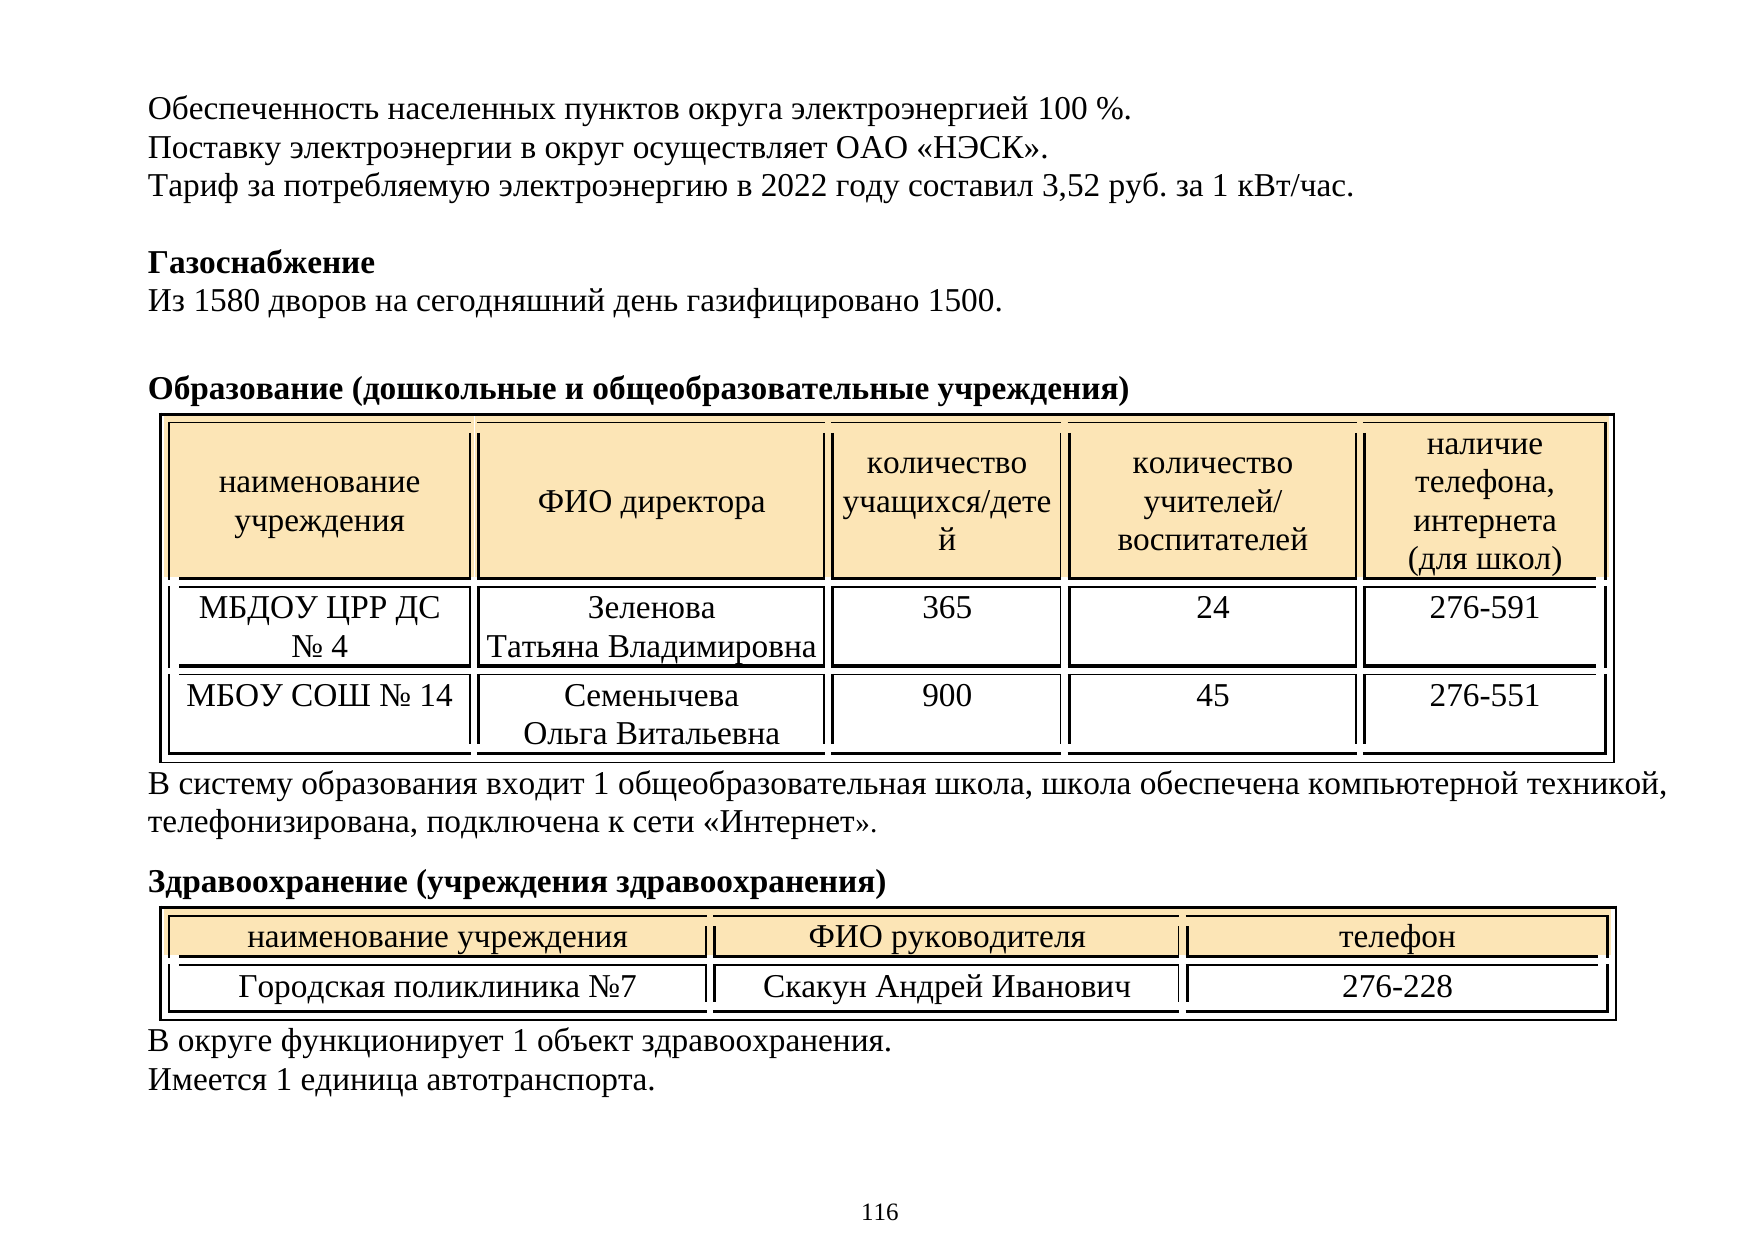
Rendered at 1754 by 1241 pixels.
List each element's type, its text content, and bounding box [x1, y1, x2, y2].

text Имеется 1 единица автотранспорта. [148, 1059, 1669, 1097]
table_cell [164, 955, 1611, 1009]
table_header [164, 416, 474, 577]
text В округе функционирует 1 объект здравоохранения. [89, 1021, 1669, 1059]
text Обеспеченность населенных пунктов округа электроэнергией 100 %. [148, 89, 1669, 127]
text Здравоохранение (учреждения здравоохранения) [148, 862, 1669, 900]
text Поставку электроэнергии в округ осуществляет ОАО «НЭСК». [148, 127, 1669, 165]
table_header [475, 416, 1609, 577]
text Образование (дошкольные и общеобразовательные учреждения) [148, 368, 1669, 407]
text Газоснабжение [148, 242, 1669, 280]
text В систему образования входит 1 общеобразовательная школа, школа обеспечена компьютерной техникой, телефонизирована, подключена к сети «Интернет». [89, 763, 1669, 839]
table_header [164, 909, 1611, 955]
text Из 1580 дворов на сегодняшний день газифицировано 1500. [148, 280, 1669, 319]
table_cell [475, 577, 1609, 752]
text Тариф за потребляемую электроэнергию в 2022 году составил 3,52 руб. за 1 кВт/час. [148, 165, 1669, 204]
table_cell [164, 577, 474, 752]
